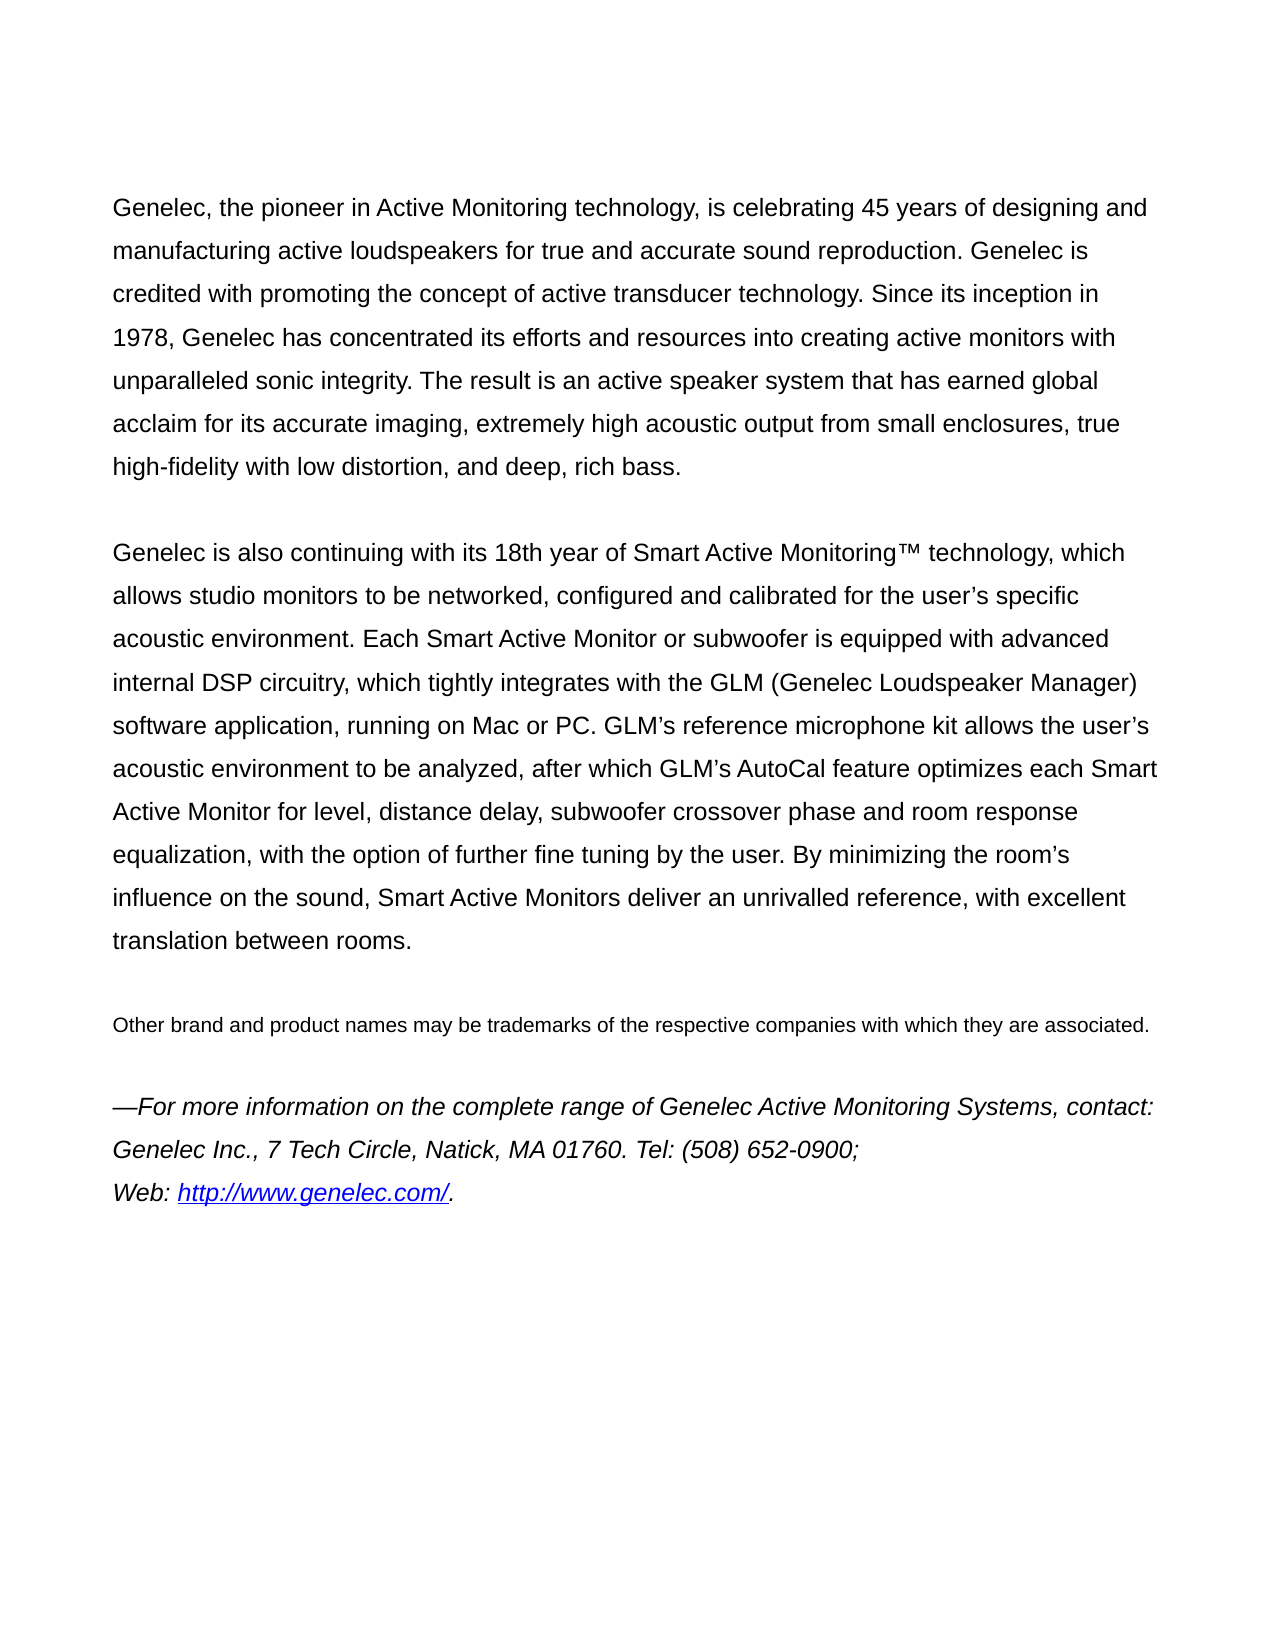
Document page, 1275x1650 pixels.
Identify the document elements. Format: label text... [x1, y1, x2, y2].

text Genelec, the pioneer in Active Monitoring technology, is celebrating 45 years of designing and manufacturing active loudspeakers for true and accurate sound reproduction. Genelec is credited with promoting the concept of active transducer technology. Since its inception in 1978, Genelec has concentrated its efforts and resources into creating active monitors with unparalleled sonic integrity. The result is an active speaker system that has earned global acclaim for its accurate imaging, extremely high acoustic output from small enclosures, true high-fidelity with low distortion, and deep, rich bass. [112, 193, 1162, 481]
text Other brand and product names may be trademarks of the respective companies with which they are associated. [112, 1012, 1162, 1036]
text Genelec is also continuing with its 18th year of Smart Active Monitoring™ technology, which allows studio monitors to be networked, configured and calibrated for the user’s specific acoustic environment. Each Smart Active Monitor or subwoofer is equipped with advanced internal DSP circuitry, which tightly integrates with the GLM (Genelec Loudspeaker Manager) software application, running on Mac or PC. GLM’s reference microphone kit allows the user’s acoustic environment to be analyzed, after which GLM’s AutoCal feature optimizes each Smart Active Monitor for level, distance delay, subwoofer crossover phase and room response equalization, with the option of further fine tuning by the user. By minimizing the room’s influence on the sound, Smart Active Monitors deliver an unrivalled reference, with excellent translation between rooms. [112, 538, 1162, 955]
text Web: http://www.genelec.com/. [112, 1178, 1162, 1207]
text —For more information on the complete range of Genelec Active Monitoring Systems, contact: Genelec Inc., 7 Tech Circle, Natick, MA 01760. Tel: (508) 652-0900; [112, 1092, 1162, 1163]
